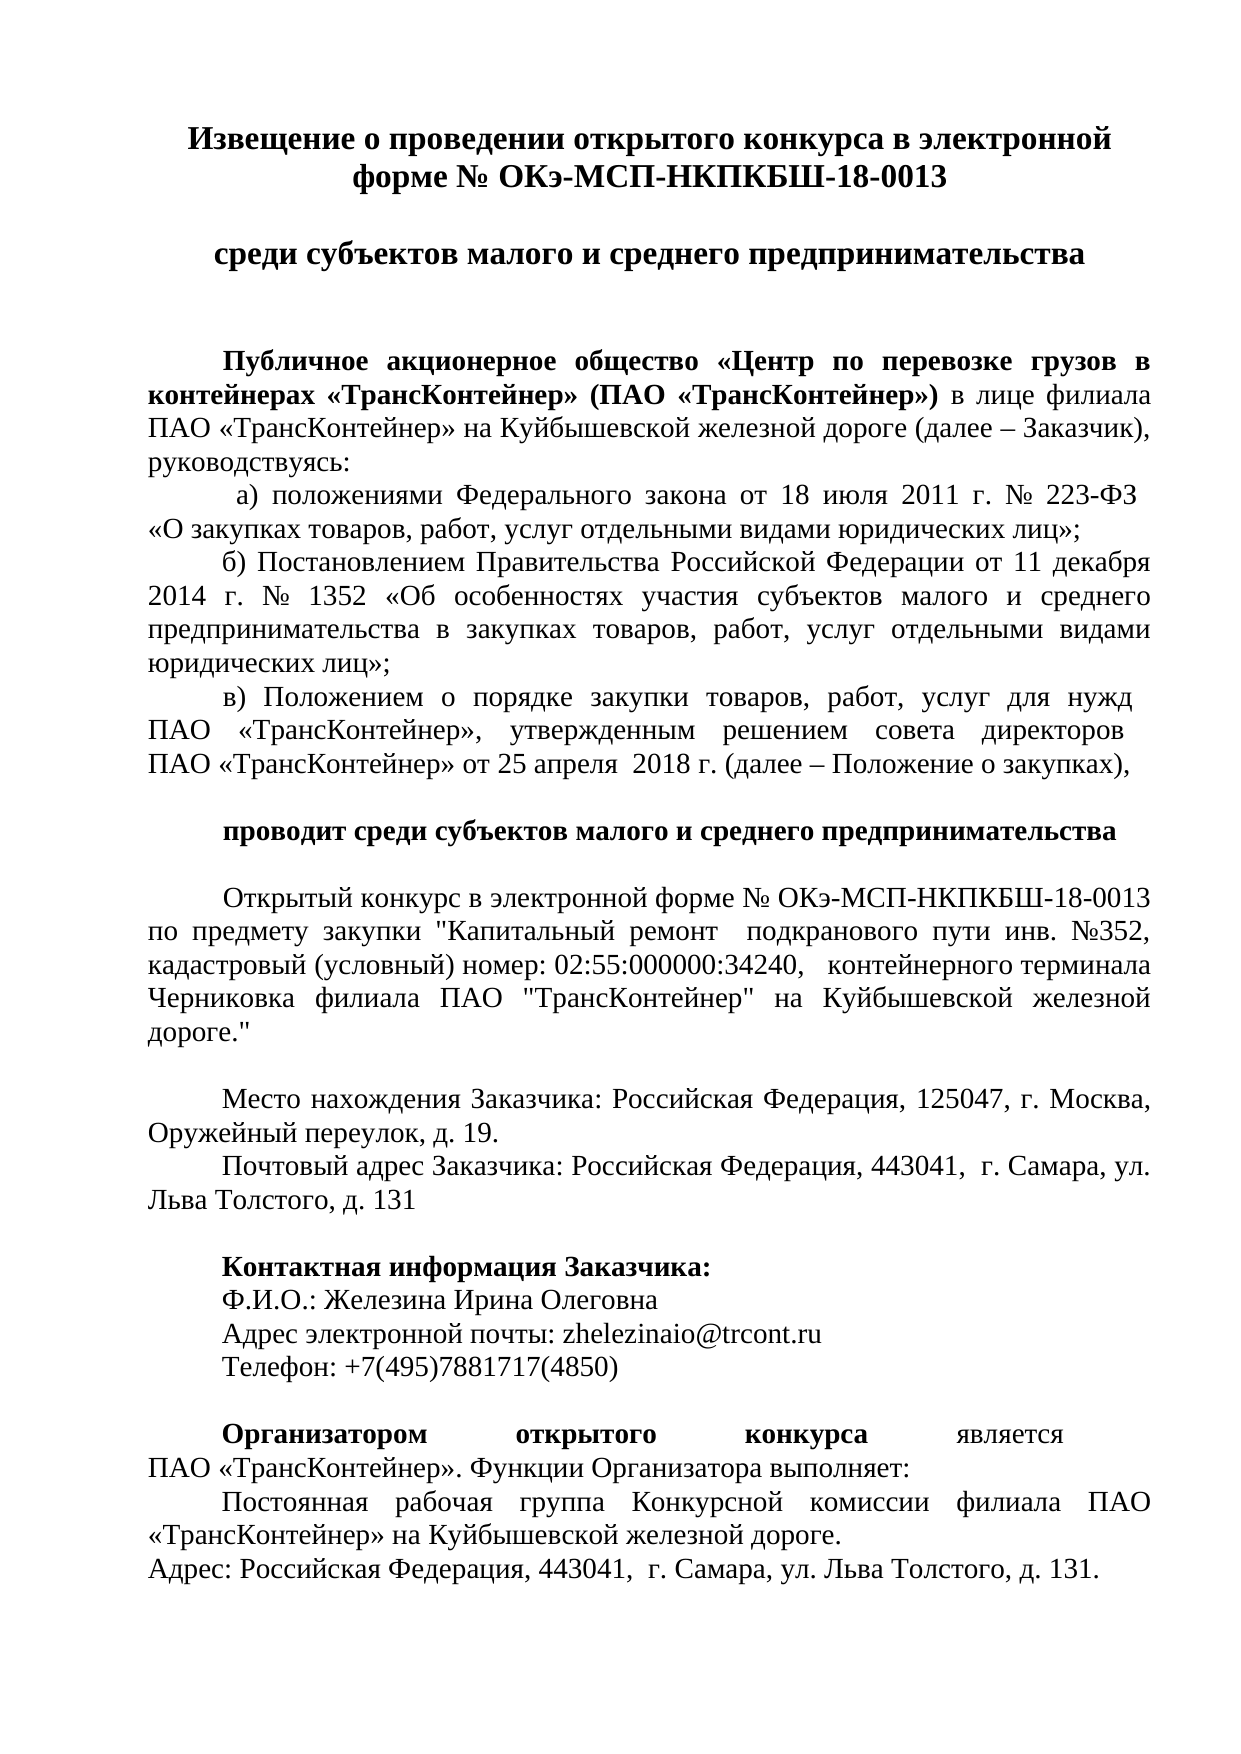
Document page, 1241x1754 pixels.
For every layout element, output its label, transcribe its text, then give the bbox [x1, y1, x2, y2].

text Извещение о проведении открытого конкурса в электронной форме № ОКэ-МСП-НКПКБШ-18-0013 [148, 118, 1152, 195]
text Открытый конкурс в электронной форме № ОКэ-МСП-НКПКБШ-18-0013 по предмету закупки "Капитальный ремонт подкранового пути инв. №352, кадастровый (условный) номер: 02:55:000000:34240, контейнерного терминала Черниковка филиала ПАО "ТрансКонтейнер" на Куйбышевской железной дороге." [148, 880, 1152, 1048]
text а) положениями Федерального закона от 18 июля 2011 г. № 223-ФЗ «О закупках товаров, работ, услуг отдельными видами юридических лиц»; [148, 477, 1152, 544]
text Адрес электронной почты: zhelezinaio@trcont.ru [148, 1316, 1152, 1349]
text Организатором открытого конкурса является ПАО «ТрансКонтейнер». Функции Организатора выполняет: [148, 1417, 1152, 1484]
text Публичное акционерное общество «Центр по перевозке грузов в контейнерах «ТрансКонтейнер» (ПАО «ТрансКонтейнер») в лице филиала ПАО «ТрансКонтейнер» на Куйбышевской железной дороге (далее – Заказчик), руководствуясь: [148, 343, 1152, 477]
text среди субъектов малого и среднего предпринимательства [148, 233, 1152, 271]
text Постоянная рабочая группа Конкурсной комиссии филиала ПАО «ТрансКонтейнер» на Куйбышевской железной дороге. [148, 1484, 1152, 1551]
text Место нахождения Заказчика: Российская Федерация, 125047, г. Москва, Оружейный переулок, д. 19. [148, 1081, 1152, 1148]
text Телефон: +7(495)7881717(4850) [148, 1349, 1152, 1383]
text Почтовый адрес Заказчика: Российская Федерация, 443041, г. Самара, ул. Льва Толстого, д. 131 [148, 1148, 1152, 1215]
text Адрес: Российская Федерация, 443041, г. Самара, ул. Льва Толстого, д. 131. [148, 1551, 1152, 1584]
text б) Постановлением Правительства Российской Федерации от 11 декабря 2014 г. № 1352 «Об особенностях участия субъектов малого и среднего предпринимательства в закупках товаров, работ, услуг отдельными видами юридических лиц»; [148, 544, 1152, 679]
text Ф.И.О.: Железина Ирина Олеговна [148, 1282, 1152, 1316]
text проводит среди субъектов малого и среднего предпринимательства [148, 813, 1152, 846]
text Контактная информация Заказчика: [148, 1249, 1152, 1282]
text в) Положением о порядке закупки товаров, работ, услуг для нужд ПАО «ТрансКонтейнер», утвержденным решением совета директоров ПАО «ТрансКонтейнер» от 25 апреля 2018 г. (далее – Положение о закупках), [148, 679, 1152, 779]
